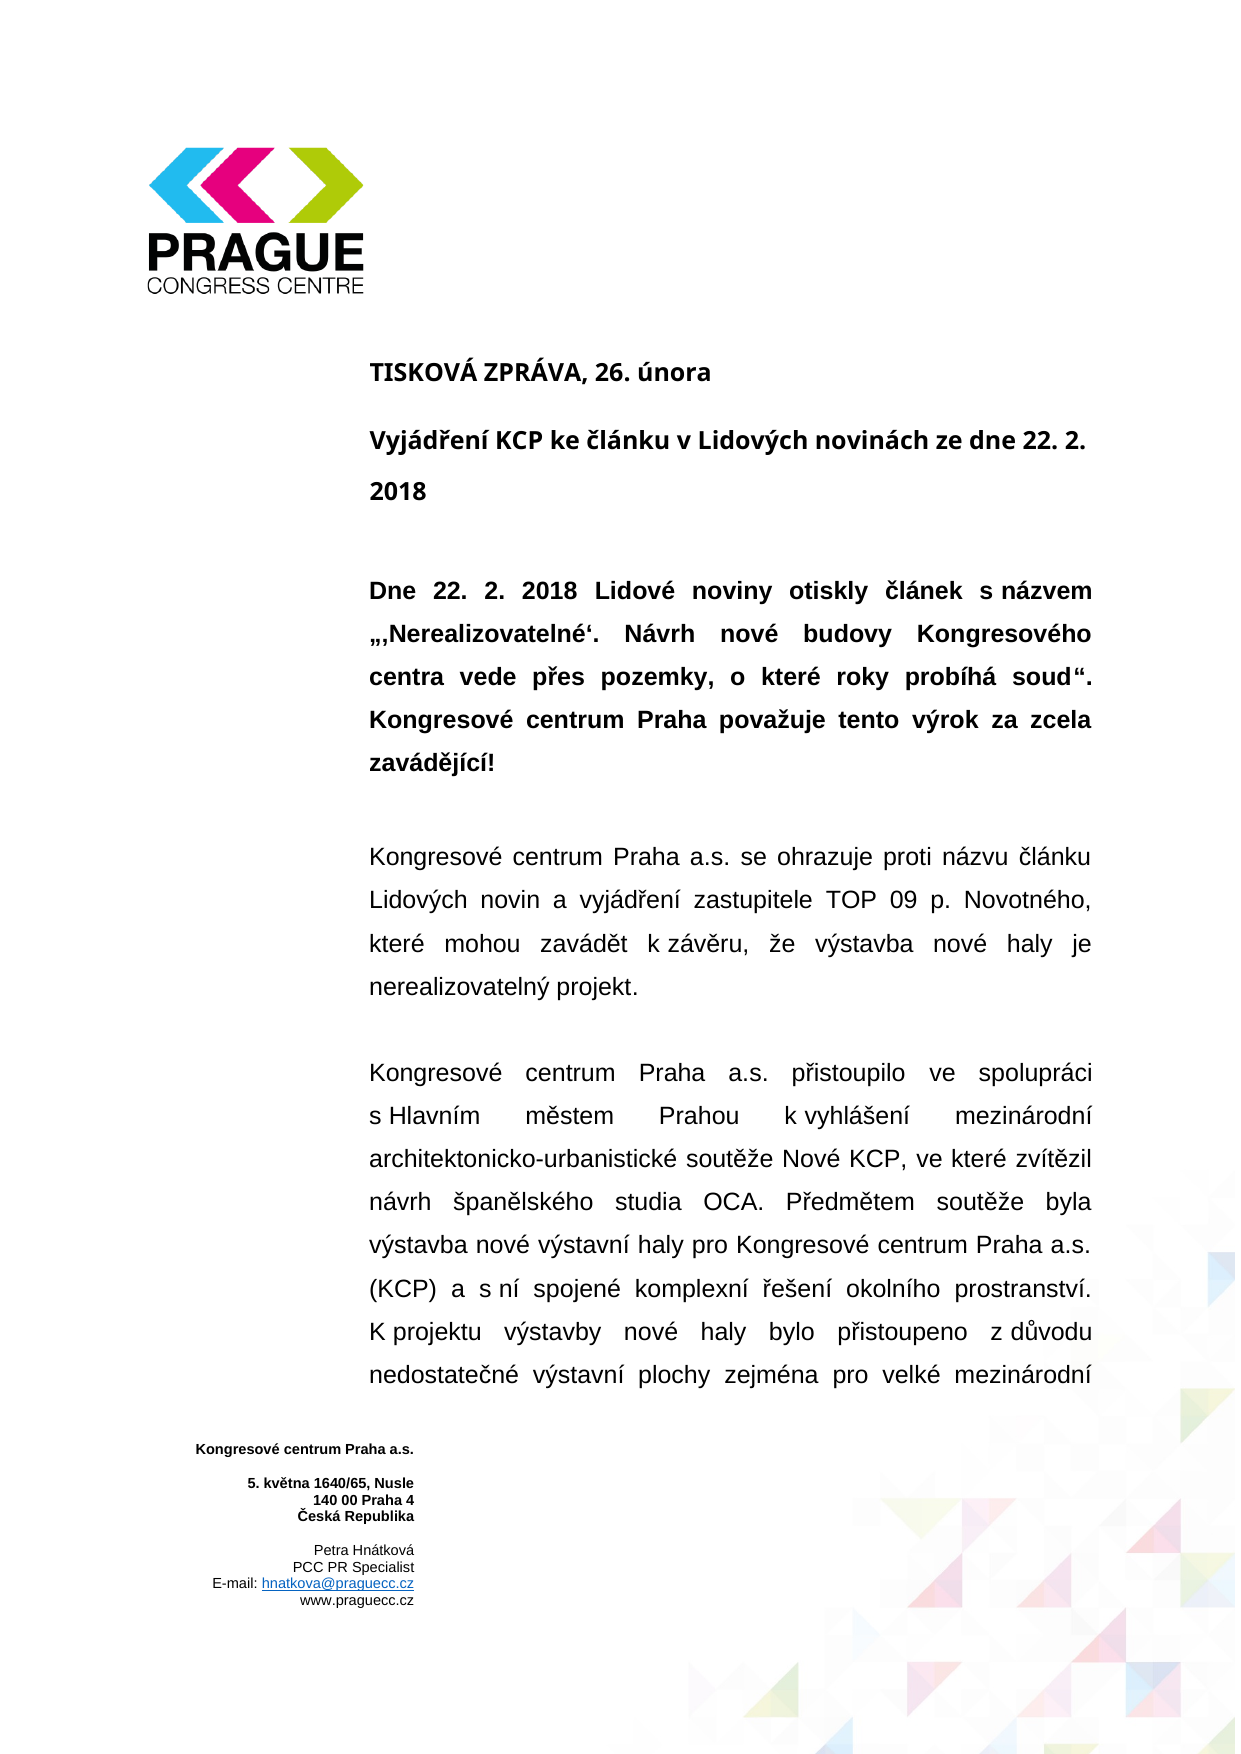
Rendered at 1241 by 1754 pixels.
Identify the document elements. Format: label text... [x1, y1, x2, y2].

picture [578, 842, 1235, 1754]
text Dne 22. 2. 2018 Lidové noviny otiskly článek s názvem „‚Nerealizovatelné‘. Návrh nové budovy Kongresového centra vede přes pozemky, o které roky probíhá soud“. Kongresové centrum Praha považuje tento výrok za zcela zavádějící! [369, 576, 1092, 777]
text Vyjádření KCP ke článku v Lidových novinách ze dne 22. 2. 2018 [369, 422, 1092, 508]
text TISKOVÁ ZPRÁVA, 26. února [162, 354, 1092, 388]
picture [110, 111, 401, 332]
text Kongresové centrum Praha a.s. se ohrazuje proti názvu článku Lidových novin a vyjádření zastupitele TOP 09 p. Novotného, které mohou zavádět k závěru, že výstavba nové haly je nerealizovatelný projekt. [369, 842, 1092, 1000]
